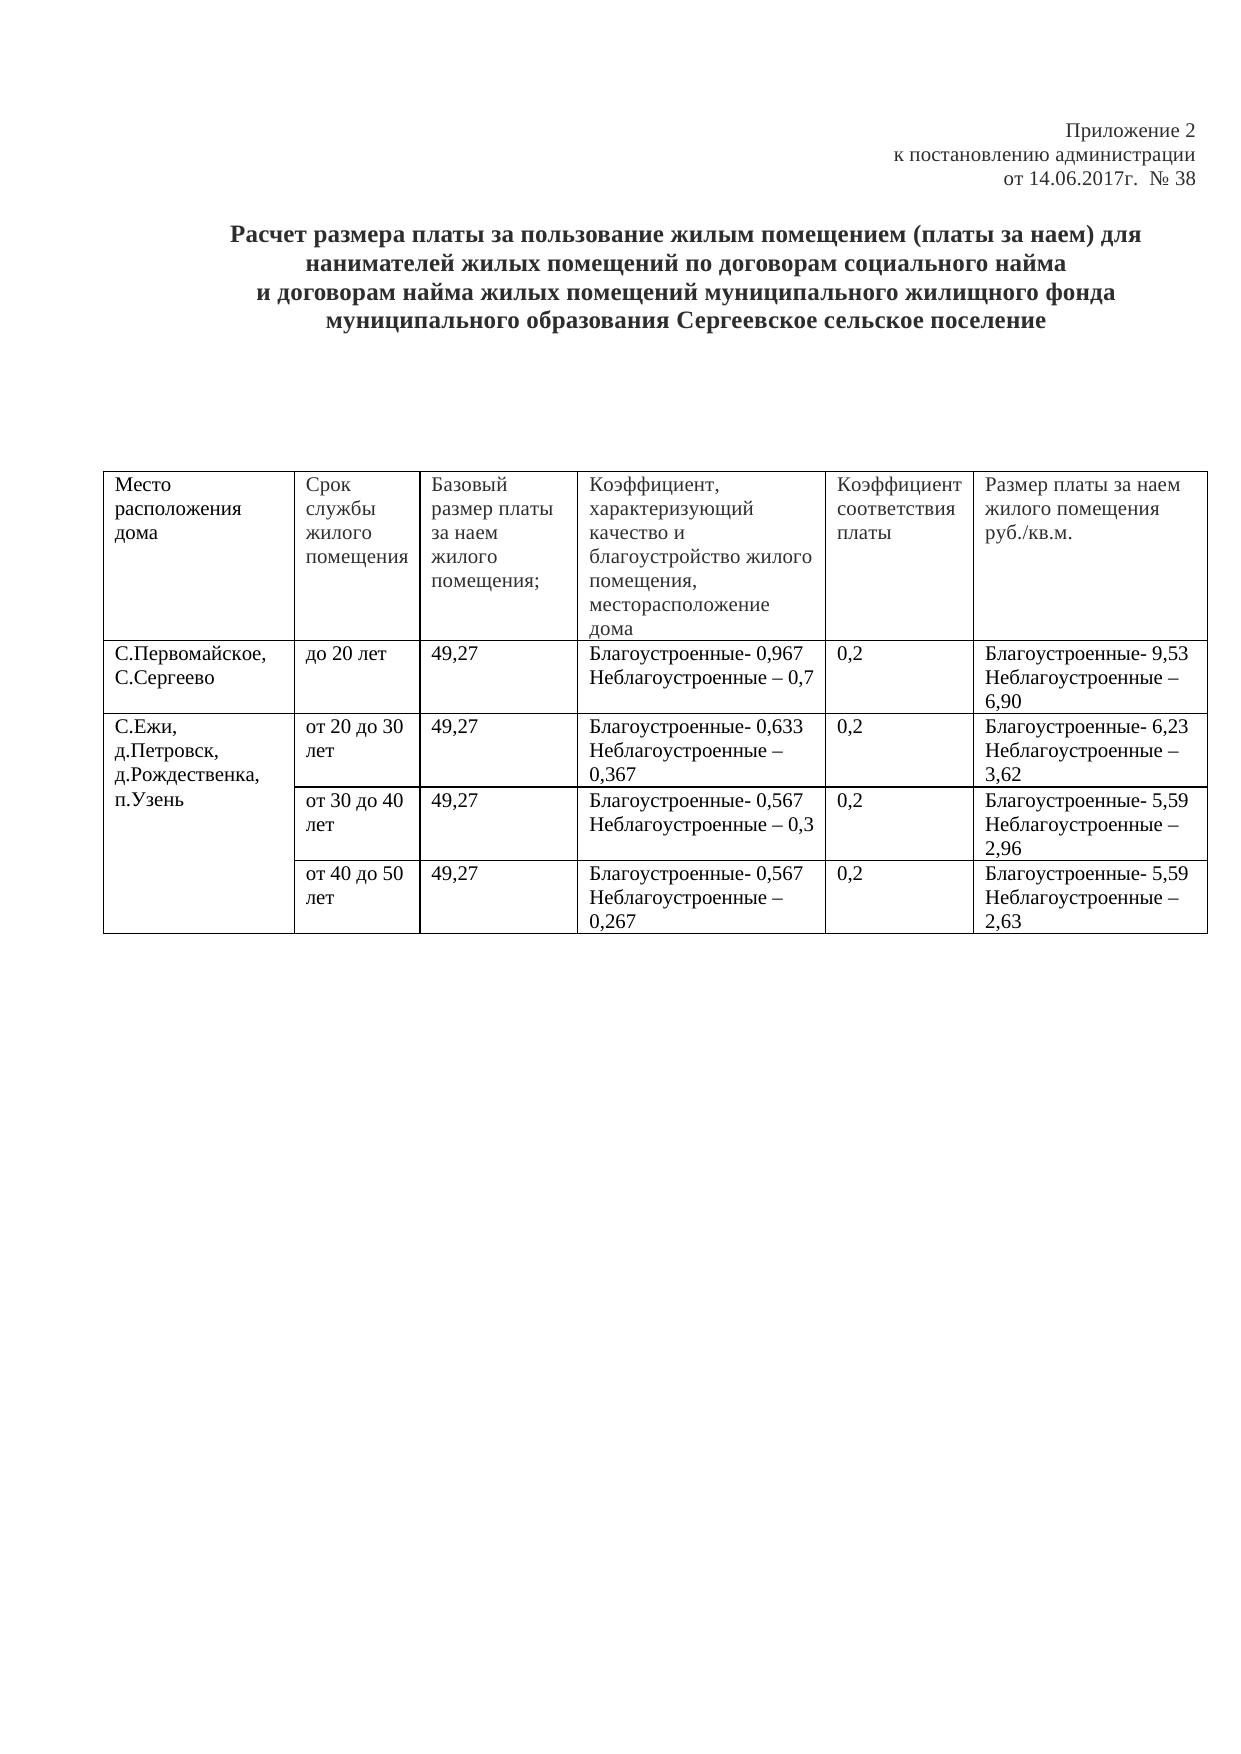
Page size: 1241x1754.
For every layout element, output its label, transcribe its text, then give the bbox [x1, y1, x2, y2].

table_cell 49,27 [421, 714, 577, 786]
table_cell 49,27 [421, 861, 577, 933]
table_cell Благоустроенные- 6,23 Неблагоустроенные – 3,62 [974, 714, 1207, 786]
text и договорам найма жилых помещений муниципального жилищного фонда [177, 277, 1196, 305]
table_header Срок службы жилого помещения [295, 472, 419, 640]
table_cell от 20 до 30 лет [295, 714, 419, 786]
table_cell до 20 лет [295, 641, 419, 713]
table_cell 0,2 [826, 788, 973, 860]
text Приложение 2 к постановлению администрации от 14.06.2017г. № 38 [177, 118, 1196, 190]
table_header Место расположения дома [104, 472, 294, 640]
table_cell Благоустроенные- 0,567 Неблагоустроенные – 0,3 [578, 788, 825, 860]
table_cell С.Первомайское, С.Сергеево [104, 641, 294, 713]
table_cell от 40 до 50 лет [295, 861, 419, 933]
table_header Размер платы за наем жилого помещения руб./кв.м. [974, 472, 1207, 640]
table_cell 0,2 [826, 714, 973, 786]
table_cell Благоустроенные- 0,567 Неблагоустроенные – 0,267 [578, 861, 825, 933]
table_header Коэффициент, характеризующий качество и благоустройство жилого помещения, месторасположение дома [578, 472, 825, 640]
table_cell 0,2 [826, 641, 973, 713]
text Расчет размера платы за пользование жилым помещением (платы за наем) для нанимателей жилых помещений по договорам социального найма [177, 219, 1196, 277]
table_header Коэффициент соответствия платы [826, 472, 973, 640]
table_header Базовый размер платы за наем жилого помещения; [421, 472, 577, 640]
table_cell Благоустроенные- 5,59 Неблагоустроенные – 2,96 [974, 788, 1207, 860]
table_cell от 30 до 40 лет [295, 788, 419, 860]
table_cell 49,27 [421, 641, 577, 713]
table_cell 49,27 [421, 788, 577, 860]
table_cell С.Ежи, д.Петровск, д.Рождественка, п.Узень [104, 714, 294, 933]
table_cell Благоустроенные- 0,967 Неблагоустроенные – 0,7 [578, 641, 825, 713]
table_cell 0,2 [826, 861, 973, 933]
table_cell Благоустроенные- 5,59 Неблагоустроенные – 2,63 [974, 861, 1207, 933]
text муниципального образования Сергеевское сельское поселение [177, 305, 1196, 334]
table_cell Благоустроенные- 0,633 Неблагоустроенные – 0,367 [578, 714, 825, 786]
table_cell Благоустроенные- 9,53 Неблагоустроенные – 6,90 [974, 641, 1207, 713]
